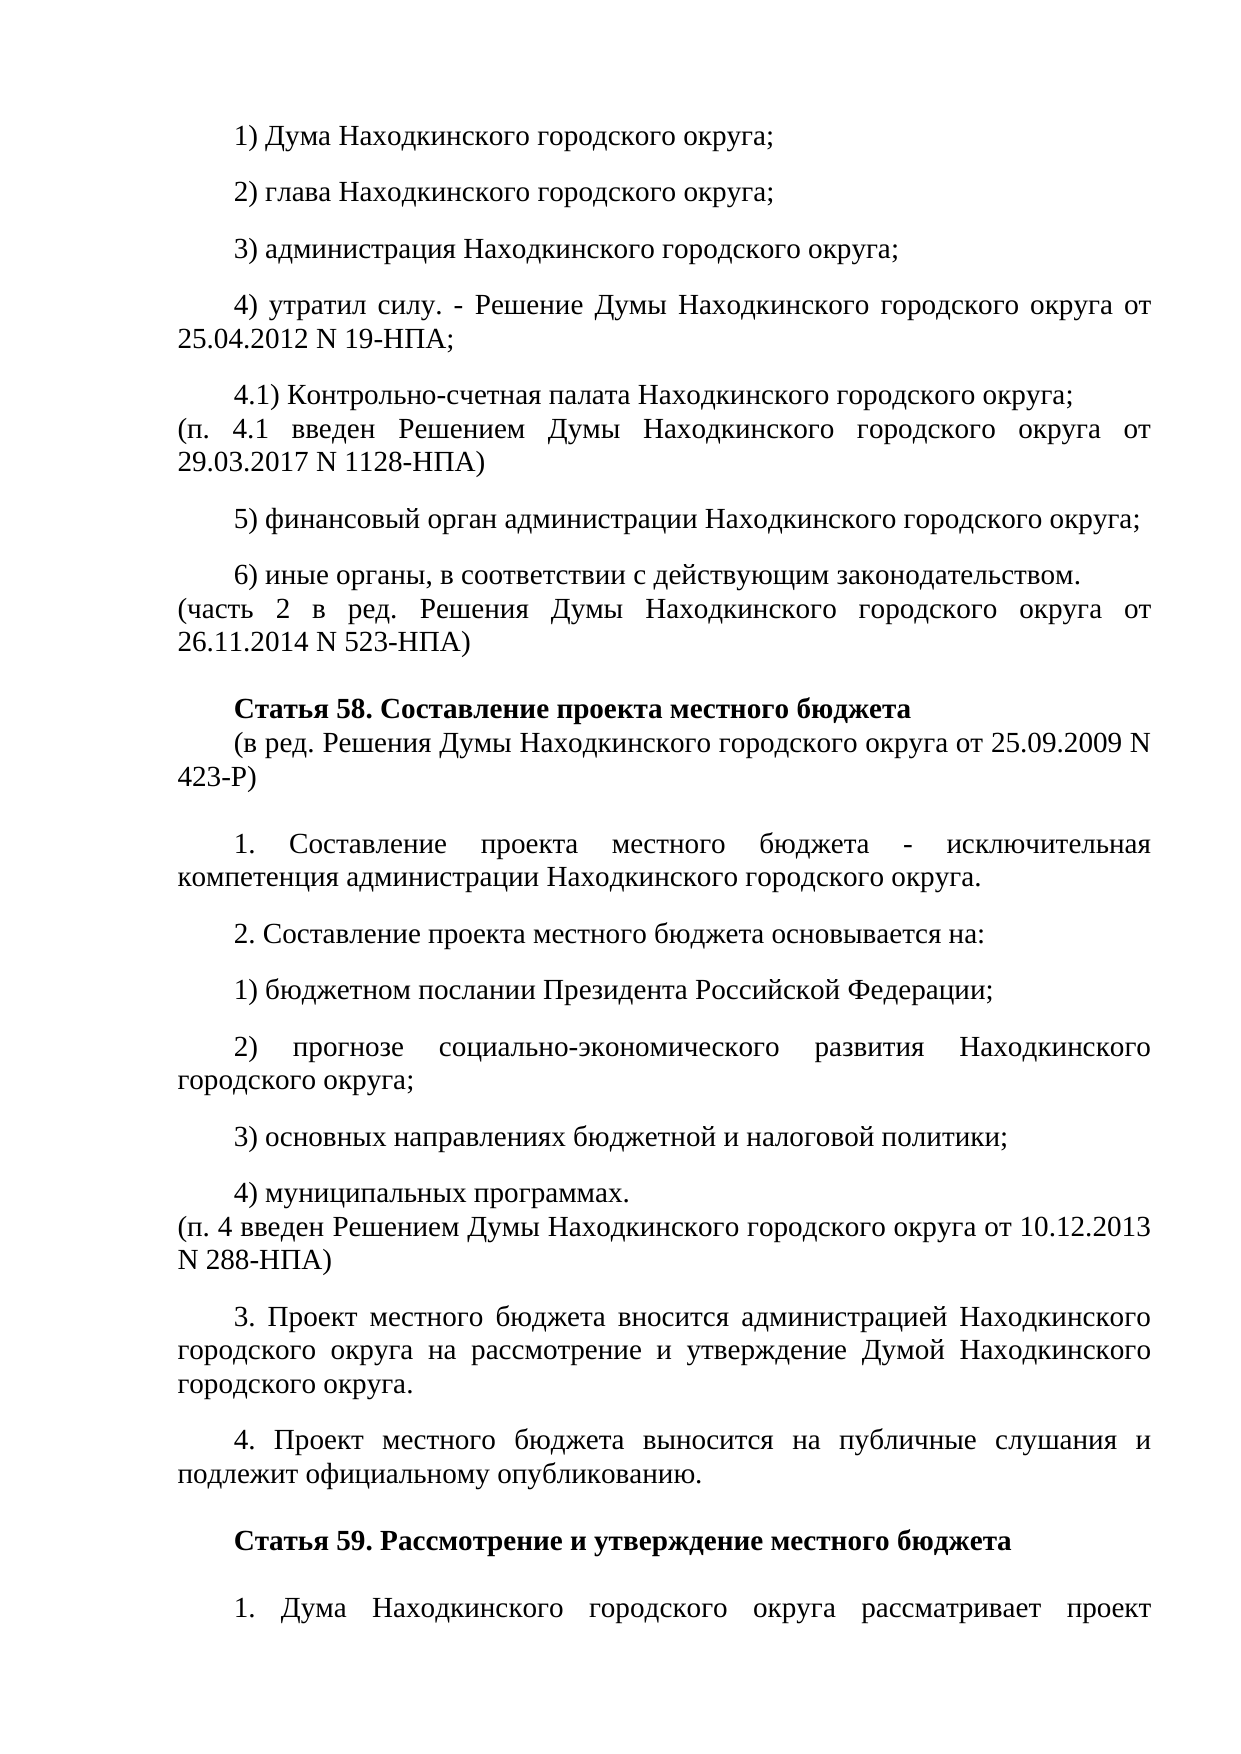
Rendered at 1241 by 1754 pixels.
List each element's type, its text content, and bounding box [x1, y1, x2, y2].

text 5) финансовый орган администрации Находкинского городского округа; [177, 501, 1152, 534]
text 3) администрация Находкинского городского округа; [177, 231, 1152, 264]
text 1. Составление проекта местного бюджета - исключительная компетенция администрации Находкинского городского округа. [177, 826, 1152, 893]
text 4) утратил силу. - Решение Думы Находкинского городского округа от 25.04.2012 N 19-НПА; [177, 287, 1152, 354]
text 1) Дума Находкинского городского округа; [177, 118, 1152, 152]
text 2) прогнозе социально-экономического развития Находкинского городского округа; [177, 1029, 1152, 1096]
text (п. 4.1 введен Решением Думы Находкинского городского округа от 29.03.2017 N 1128-НПА) [177, 411, 1152, 478]
text 3. Проект местного бюджета вносится администрацией Находкинского городского округа на рассмотрение и утверждение Думой Находкинского городского округа. [177, 1299, 1152, 1399]
text 4.1) Контрольно-счетная палата Находкинского городского округа; [177, 377, 1152, 411]
title Статья 59. Рассмотрение и утверждение местного бюджета [177, 1523, 1152, 1556]
text (часть 2 в ред. Решения Думы Находкинского городского округа от 26.11.2014 N 523-НПА) [177, 591, 1152, 658]
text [177, 1590, 1152, 1623]
text 2. Составление проекта местного бюджета основывается на: [177, 916, 1152, 949]
text 6) иные органы, в соответствии с действующим законодательством. [177, 557, 1152, 591]
text 1) бюджетном послании Президента Российской Федерации; [177, 972, 1152, 1006]
text (п. 4 введен Решением Думы Находкинского городского округа от 10.12.2013 N 288-НПА) [177, 1209, 1152, 1276]
text 4) муниципальных программах. [177, 1175, 1152, 1209]
text 3) основных направлениях бюджетной и налоговой политики; [177, 1119, 1152, 1152]
text 4. Проект местного бюджета выносится на публичные слушания и подлежит официальному опубликованию. [177, 1422, 1152, 1489]
text 2) глава Находкинского городского округа; [177, 174, 1152, 208]
title Статья 58. Составление проекта местного бюджета [177, 692, 1152, 725]
text (в ред. Решения Думы Находкинского городского округа от 25.09.2009 N 423-Р) [177, 725, 1152, 792]
